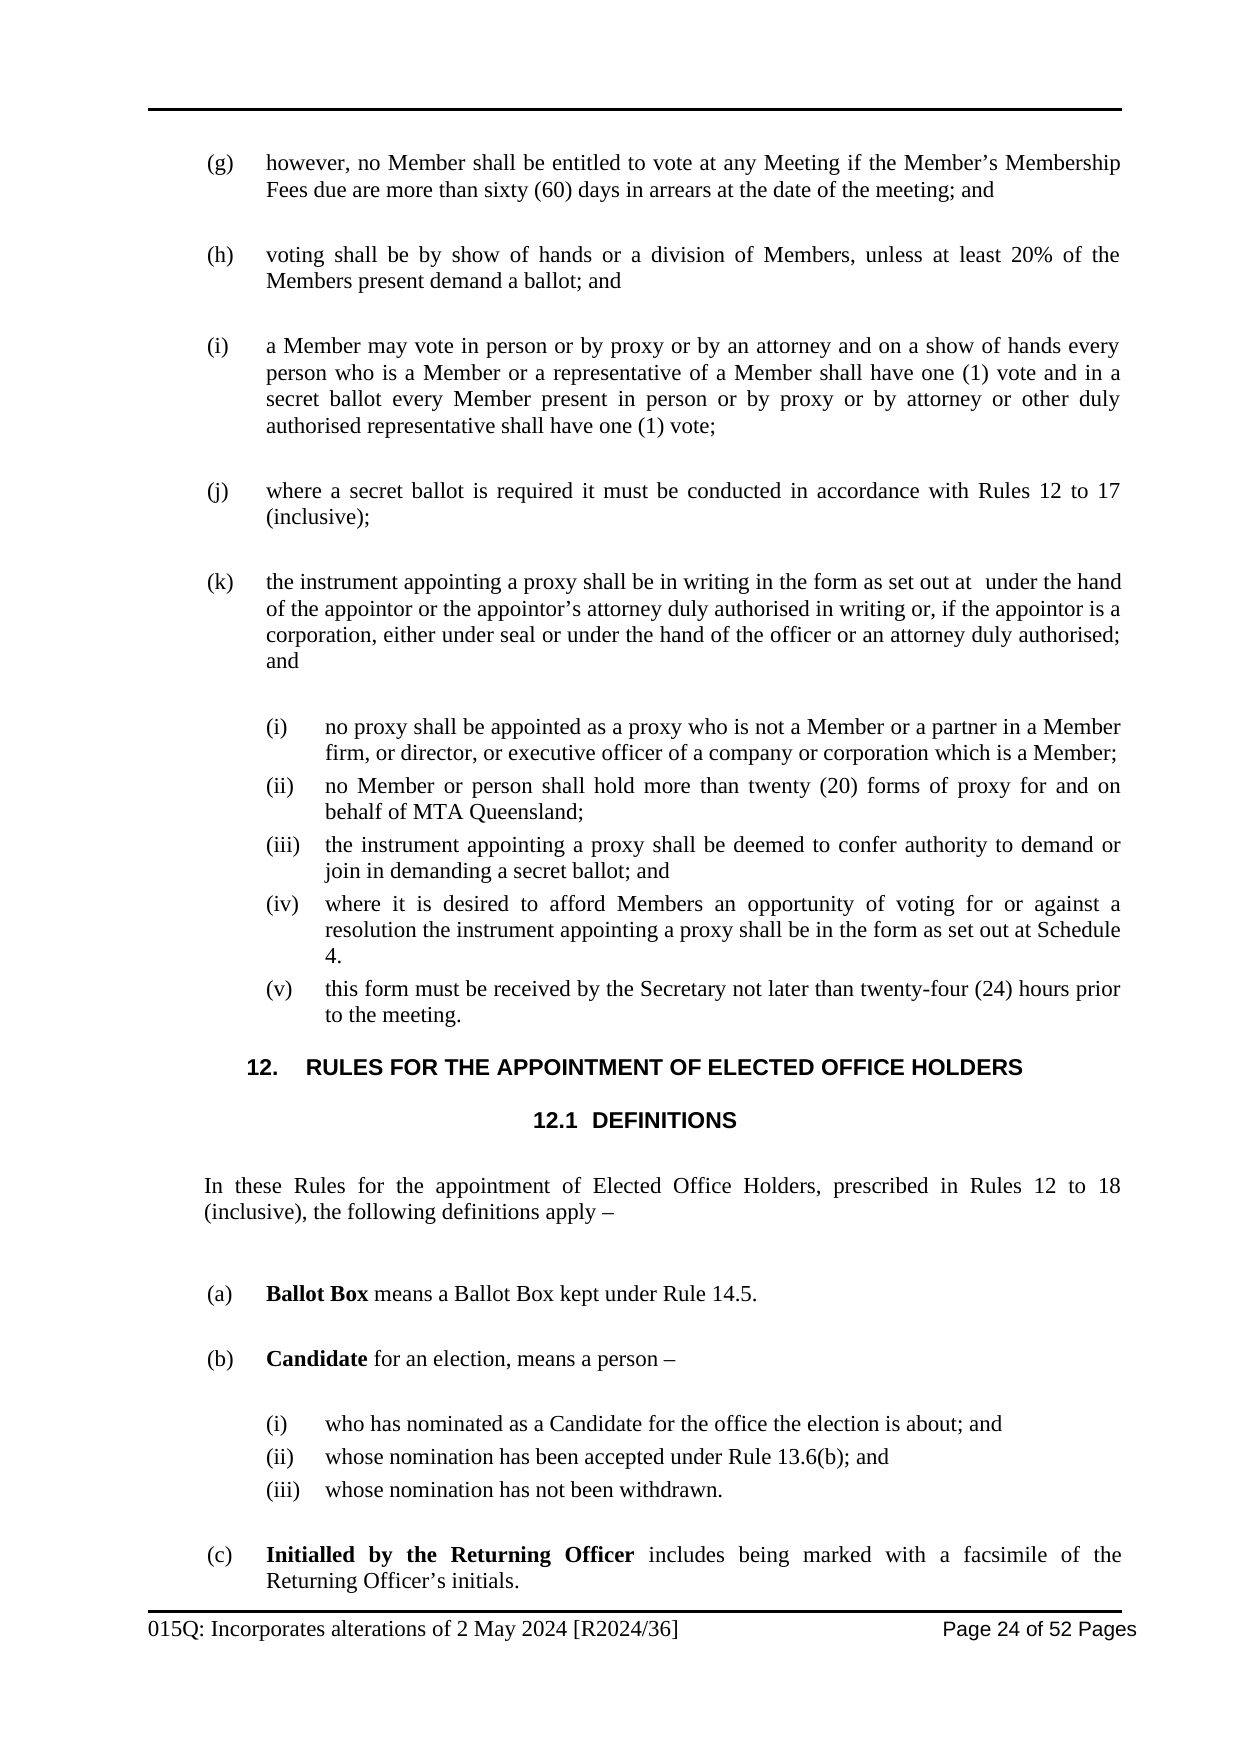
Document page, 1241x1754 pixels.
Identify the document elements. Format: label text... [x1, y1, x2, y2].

text (iii) whose nomination has not been withdrawn. [210, 1476, 1122, 1502]
text (b) Candidate for an election, means a person – [148, 1345, 1122, 1372]
text (j) where a secret ballot is required it must be conducted in accordance with Rules 12 to 17 (inclusive); [148, 477, 1122, 529]
text (iii) the instrument appointing a proxy shall be deemed to confer authority to demand or join in demanding a secret ballot; and [210, 831, 1122, 883]
text (i) a Member may vote in person or by proxy or by an attorney and on a show of hands every person who is a Member or a representative of a Member shall have one (1) vote and in a secret ballot every Member present in person or by proxy or by attorney or other duly authorised representative shall have one (1) vote; [148, 333, 1122, 438]
text (i) no proxy shall be appointed as a proxy who is not a Member or a partner in a Member firm, or director, or executive officer of a company or corporation which is a Member; [210, 713, 1122, 765]
text (h) voting shall be by show of hands or a division of Members, unless at least 20% of the Members present demand a ballot; and [148, 241, 1122, 294]
text (k) the instrument appointing a proxy shall be in writing in the form as set out at 0 under the hand of the appointor or the appointor’s attorney duly authorised in writing or, if the appointor is a corporation, either under seal or under the hand of the officer or an attorney duly authorised; and [148, 568, 1122, 674]
text (i) who has nominated as a Candidate for the office the election is about; and [210, 1411, 1122, 1437]
text (v) this form must be received by the Secretary not later than twenty-four (24) hours prior to the meeting. [210, 975, 1122, 1028]
text (c) Initialled by the Returning Officer includes being marked with a facsimile of the Returning Officer’s initials. [148, 1541, 1122, 1594]
subtitle 12.1 DEFINITIONS [148, 1107, 1122, 1133]
subtitle 12. RULES FOR THE APPOINTMENT OF ELECTED OFFICE HOLDERS [148, 1054, 1122, 1080]
text In these Rules for the appointment of Elected Office Holders, prescribed in Rules 12 to 18 (inclusive), the following definitions apply – [204, 1172, 1122, 1224]
text (ii) whose nomination has been accepted under Rule 13.6(b); and [210, 1443, 1122, 1469]
text (a) Ballot Box means a Ballot Box kept under Rule 14.5. [148, 1280, 1122, 1306]
text (iv) where it is desired to afford Members an opportunity of voting for or against a resolution the instrument appointing a proxy shall be in the form as set out at Schedule 4. [210, 889, 1122, 969]
text (g) however, no Member shall be entitled to vote at any Meeting if the Member’s Membership Fees due are more than sixty (60) days in arrears at the date of the meeting; and [148, 149, 1122, 202]
text (ii) no Member or person shall hold more than twenty (20) forms of proxy for and on behalf of MTA Queensland; [210, 772, 1122, 824]
